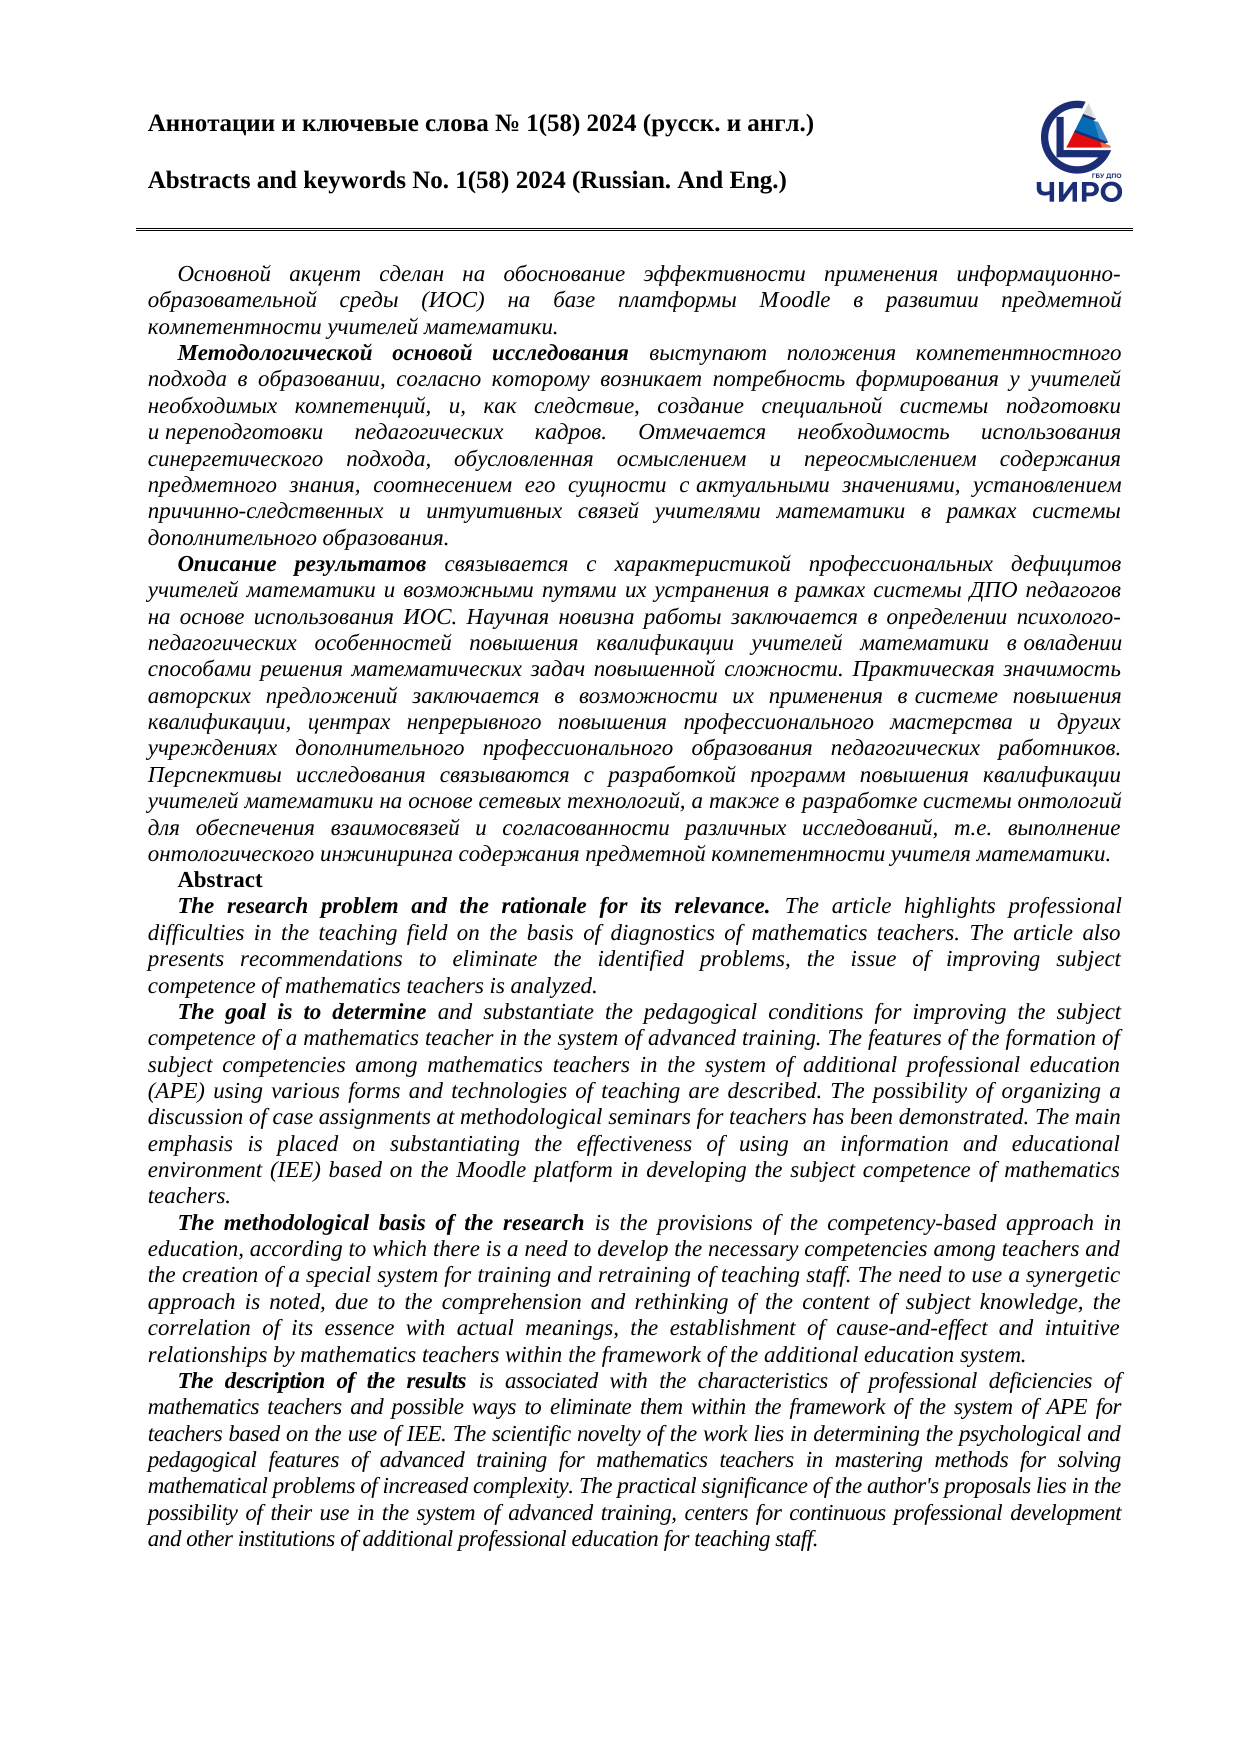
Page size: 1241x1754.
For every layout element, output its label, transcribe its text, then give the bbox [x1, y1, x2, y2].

text Методологической основой исследования выступают положения компетентностного подхода в образовании, согласно которому возникает потребность формирования у учителей необходимых компетенций, и, как следствие, создание специальной системы подготовки и переподготовки педагогических кадров. Отмечается необходимость использования синергетического подхода, обусловленная осмыслением и переосмыслением содержания предметного знания, соотнесением его сущности с актуальными значениями, установлением причинно-следственных и интуитивных связей учителями математики в рамках системы дополнительного образования. [148, 339, 1122, 550]
text The goal is to determine and substantiate the pedagogical conditions for improving the subject competence of a mathematics teacher in the system of advanced training. The features of the formation of subject competencies among mathematics teachers in the system of additional professional education (APE) using various forms and technologies of teaching are described. The possibility of organizing a discussion of case assignments at methodological seminars for teachers has been demonstrated. The main emphasis is placed on substantiating the effectiveness of using an information and educational environment (IEE) based on the Moodle platform in developing the subject competence of mathematics teachers. [148, 998, 1122, 1209]
text The research problem and the rationale for its relevance. The article highlights professional difficulties in the teaching field on the basis of diagnostics of mathematics teachers. The article also presents recommendations to eliminate the identified problems, the issue of improving subject competence of mathematics teachers is analyzed. [148, 893, 1122, 998]
text Описание результатов связывается с характеристикой профессиональных дефицитов учителей математики и возможными путями их устранения в рамках системы ДПО педагогов на основе использования ИОС. Научная новизна работы заключается в определении психолого-педагогических особенностей повышения квалификации учителей математики в овладении способами решения математических задач повышенной сложности. Практическая значимость авторских предложений заключается в возможности их применения в системе повышения квалификации, центрах непрерывного повышения профессионального мастерства и других учреждениях дополнительного профессионального образования педагогических работников. Перспективы исследования связываются с разработкой программ повышения квалификации учителей математики на основе сетевых технологий, а также в разработке системы онтологий для обеспечения взаимосвязей и согласованности различных исследований, т.е. выполнение онтологического инжиниринга содержания предметной компетентности учителя математики. [148, 550, 1122, 866]
text The methodological basis of the research is the provisions of the competency-based approach in education, according to which there is a need to develop the necessary competencies among teachers and the creation of a special system for training and retraining of teaching staff. The need to use a synergetic approach is noted, due to the comprehension and rethinking of the content of subject knowledge, the correlation of its essence with actual meanings, the establishment of cause-and-effect and intuitive relationships by mathematics teachers within the framework of the additional education system. [148, 1209, 1122, 1367]
text Abstract [148, 866, 1122, 893]
picture [1036, 100, 1123, 202]
text Основной акцент сделан на обоснование эффективности применения информационно-образовательной среды (ИОС) на базе платформы Moodle в развитии предметной компетентности учителей математики. [148, 260, 1122, 339]
text The description of the results is associated with the characteristics of professional deficiencies of mathematics teachers and possible ways to eliminate them within the framework of the system of APE for teachers based on the use of IEE. The scientific novelty of the work lies in determining the psychological and pedagogical features of advanced training for mathematics teachers in mastering methods for solving mathematical problems of increased complexity. The practical significance of the author's proposals lies in the possibility of their use in the system of advanced training, centers for continuous professional development and other institutions of additional professional education for teaching staff. [148, 1367, 1122, 1551]
